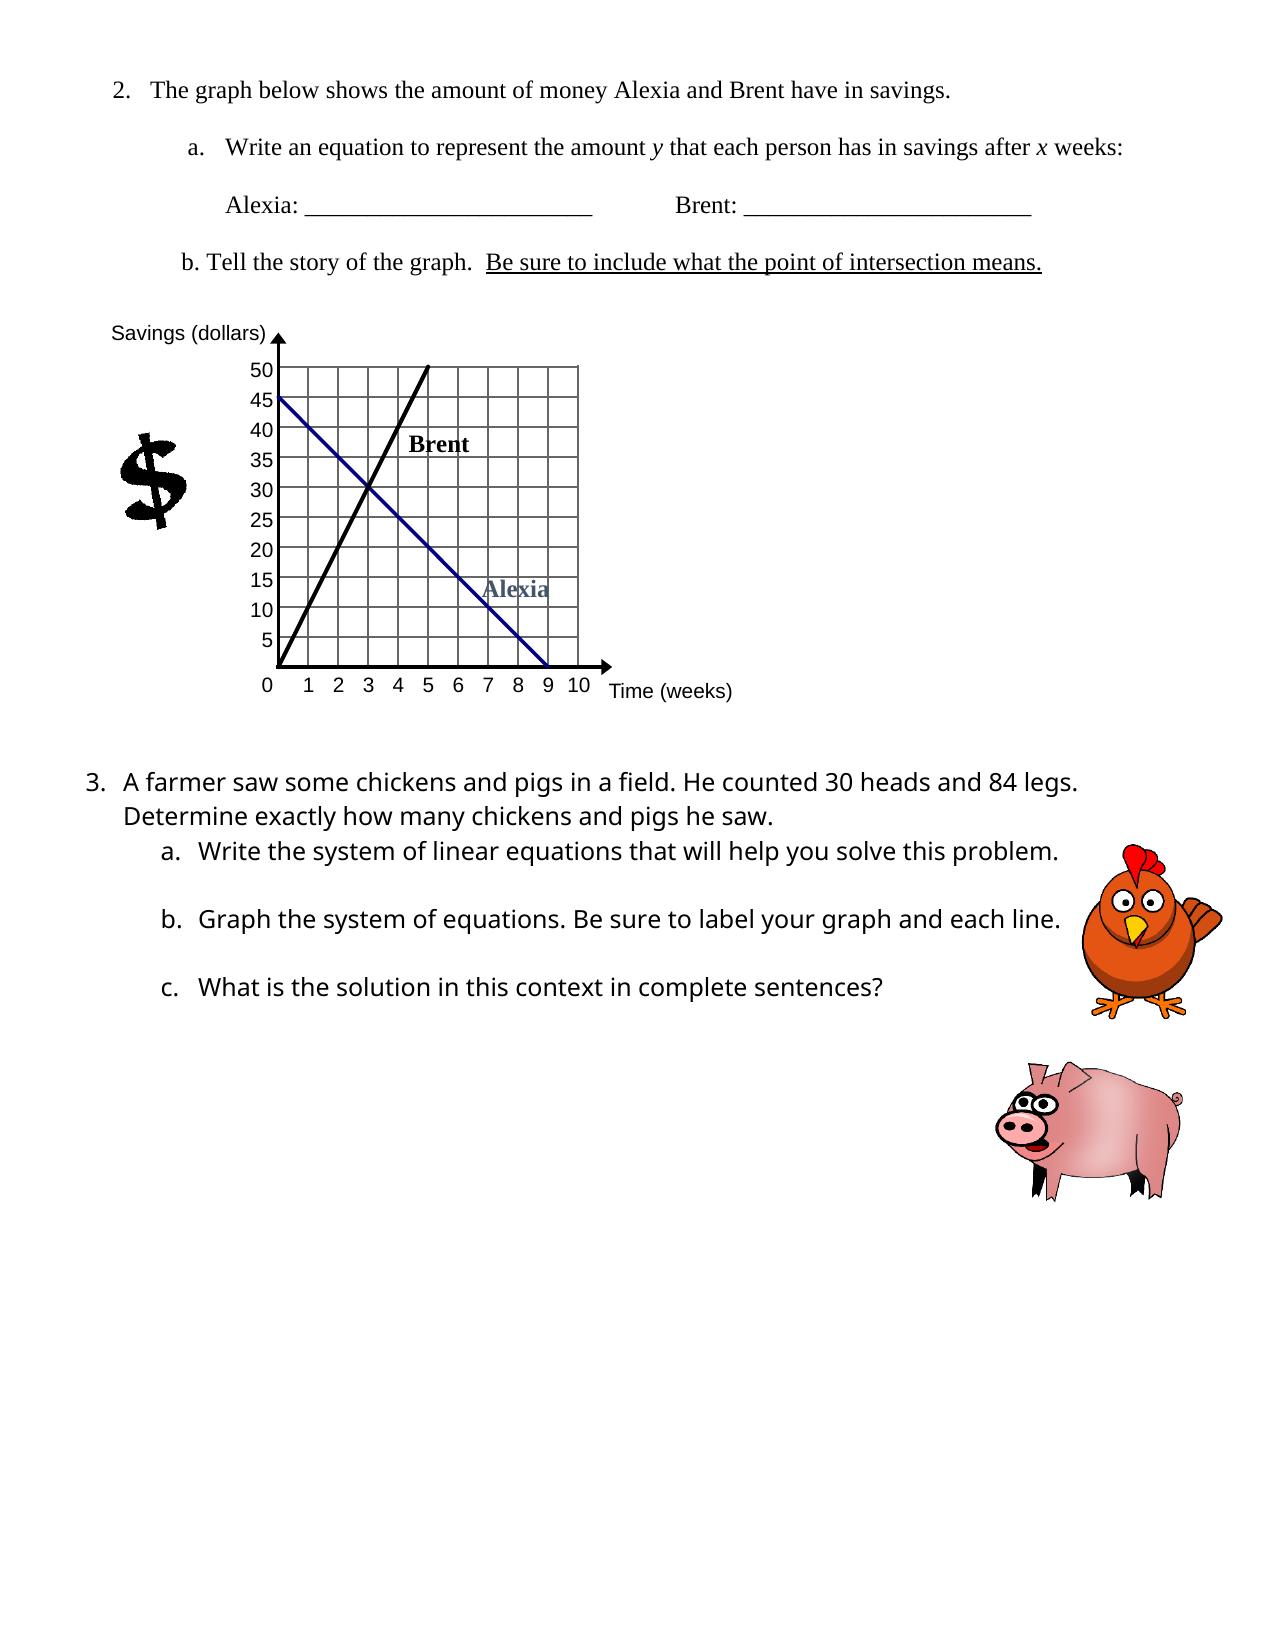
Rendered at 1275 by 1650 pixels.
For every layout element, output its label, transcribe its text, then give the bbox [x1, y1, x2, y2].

text b. Tell the story of the graph. Be sure to include what the point of intersection means. [75, 247, 1200, 276]
list The graph below shows the amount of money Alexia and Brent have in savings. [112, 75, 1200, 104]
picture [94, 422, 211, 540]
list Write an equation to represent the amount y that each person has in savings after x weeks: [187, 132, 1200, 161]
list A farmer saw some chickens and pigs in a field. He counted 30 heads and 84 legs. Determine exactly how many chickens and pigs he saw. [85, 765, 1200, 833]
list Write the system of linear equations that will help you solve this problem. [160, 833, 1200, 867]
list Alexia: _______________________ Brent: _______________________ [225, 190, 1200, 219]
list Graph the system of equations. Be sure to label your graph and each line. [160, 901, 1070, 935]
picture [995, 1037, 1183, 1208]
list What is the solution in this context in complete sentences? [160, 969, 1070, 1003]
picture [1070, 839, 1227, 1027]
